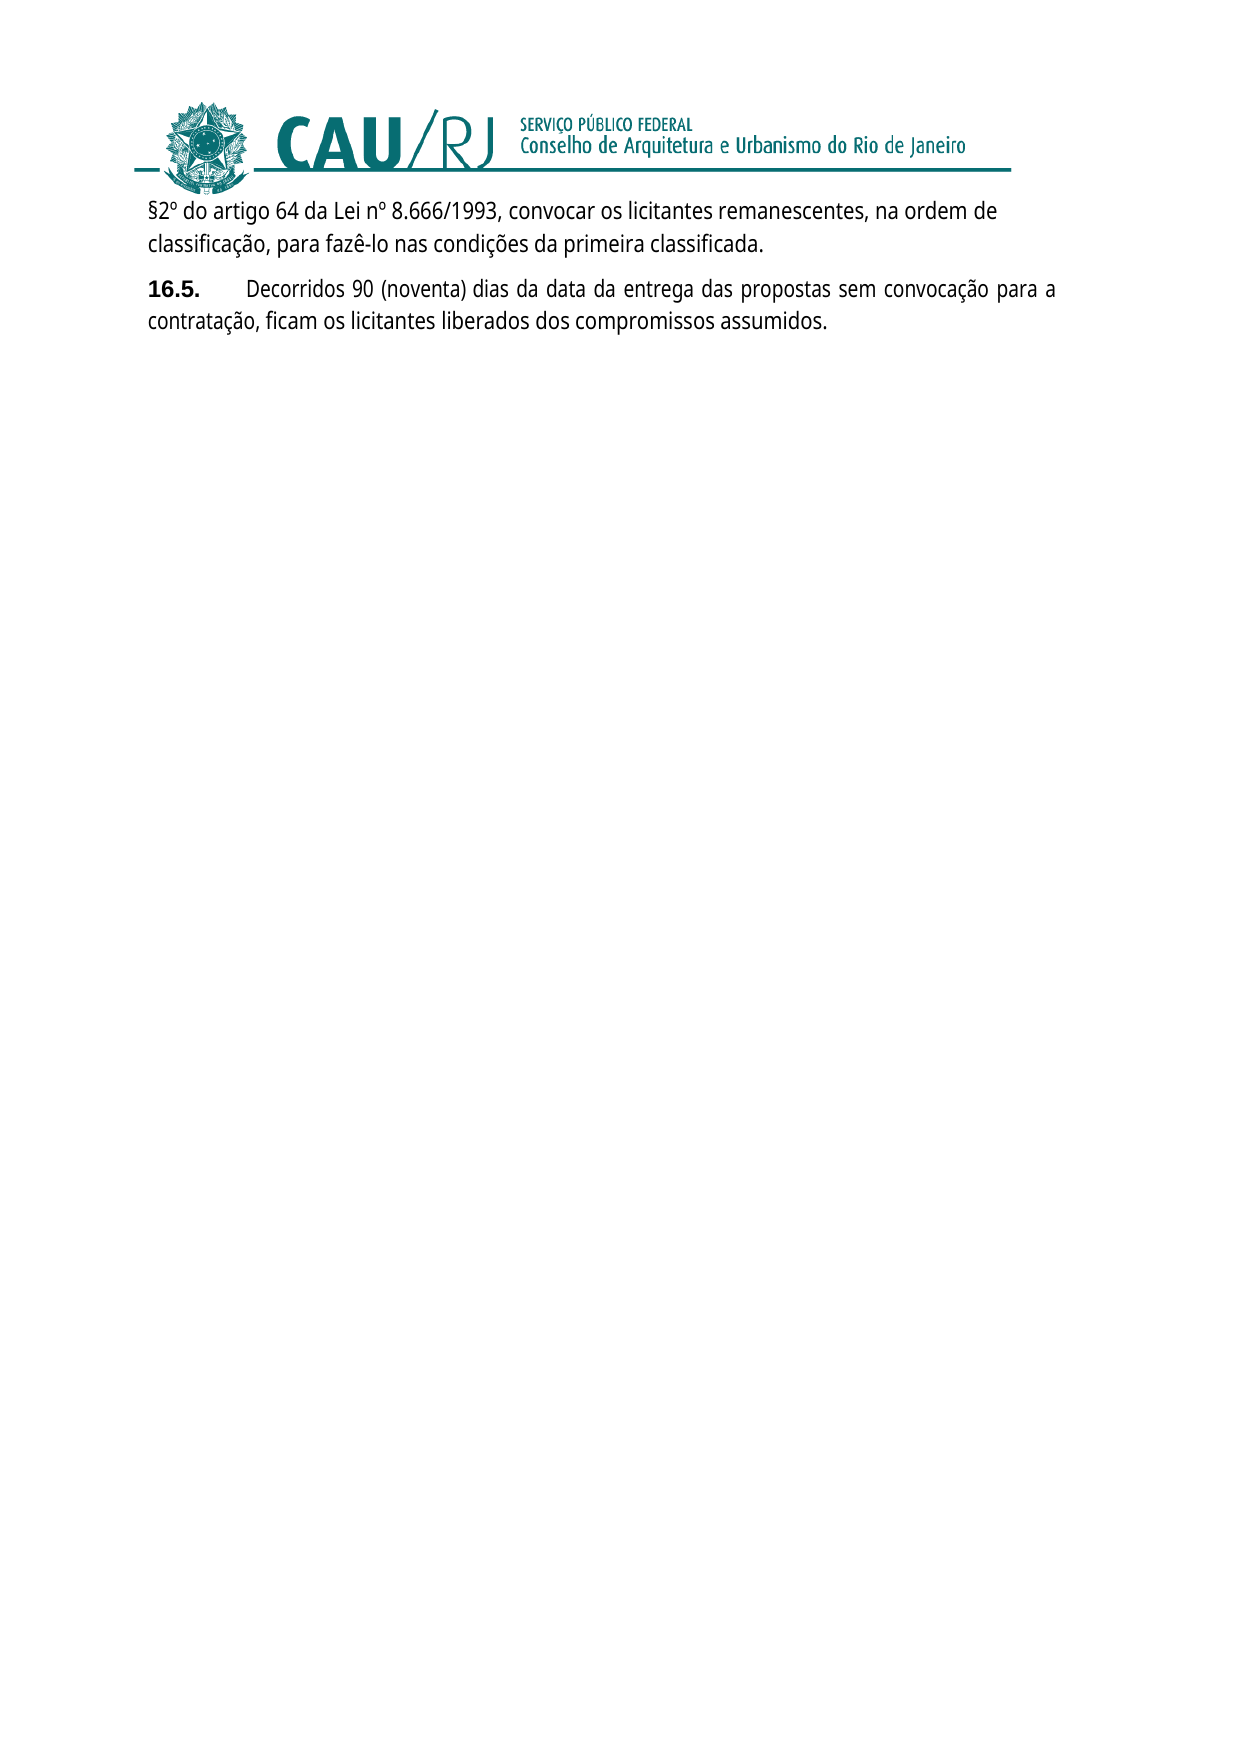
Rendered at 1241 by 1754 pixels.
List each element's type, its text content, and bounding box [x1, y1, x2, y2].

text §2º do artigo 64 da Lei nº 8.666/1993, convocar os licitantes remanescentes, na ordem de classificação, para fazê-lo nas condições da primeira classificada. [148, 194, 1093, 259]
picture [134, 102, 1012, 195]
list Decorridos 90 (noventa) dias da data da entrega das propostas sem convocação para a contratação, ficam os licitantes liberados dos compromissos assumidos. [148, 271, 1093, 337]
